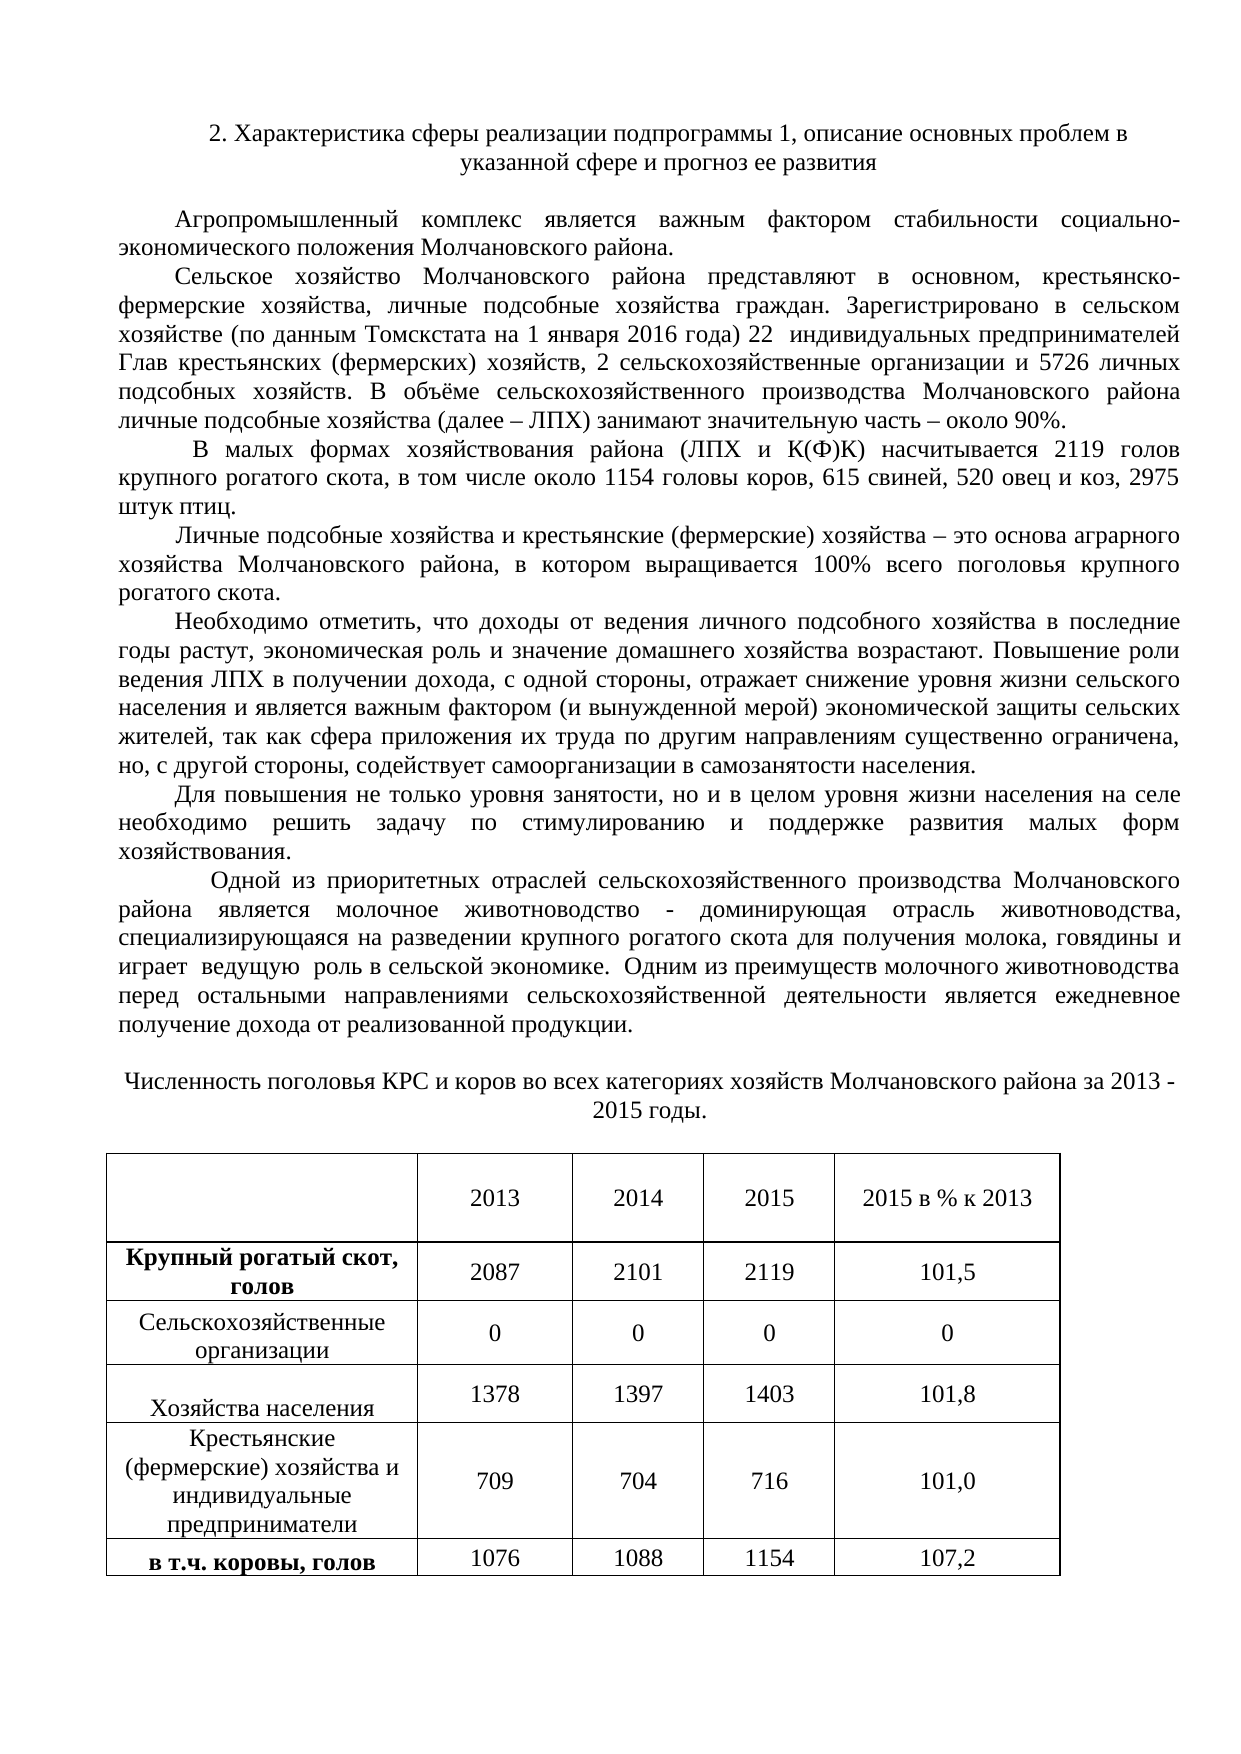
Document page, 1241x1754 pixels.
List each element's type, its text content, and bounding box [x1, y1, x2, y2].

table_cell 101,5 [835, 1243, 1059, 1300]
table_cell 0 [835, 1301, 1059, 1364]
table_header 2014 [573, 1154, 703, 1241]
table_cell 1088 [573, 1539, 703, 1575]
table_cell 704 [573, 1423, 703, 1538]
table_cell 0 [573, 1301, 703, 1364]
table_cell 1154 [704, 1539, 834, 1575]
table_cell 107,2 [835, 1539, 1059, 1575]
table_cell 0 [704, 1301, 834, 1364]
text Одной из приоритетных отраслей сельскохозяйственного производства Молчановского района является молочное животноводство - доминирующая отрасль животноводства, специализирующаяся на разведении крупного рогатого скота для получения молока, говядины и играет ведущую роль в сельской экономике. Одним из преимуществ молочного животноводства перед остальными направлениями сельскохозяйственной деятельности является ежедневное получение дохода от реализованной продукции. [118, 865, 1181, 1037]
text Численность поголовья КРС и коров во всех категориях хозяйств Молчановского района за 2013 -2015 годы. [118, 1066, 1181, 1124]
table_cell 1378 [418, 1365, 572, 1422]
table_cell 2101 [573, 1243, 703, 1300]
table_cell 716 [704, 1423, 834, 1538]
table_header [107, 1154, 417, 1241]
text Для повышения не только уровня занятости, но и в целом уровня жизни населения на селе необходимо решить задачу по стимулированию и поддержке развития малых форм хозяйствования. [118, 779, 1181, 865]
table_cell в т.ч. коровы, голов [107, 1539, 417, 1575]
table_cell 101,8 [835, 1365, 1059, 1422]
table_header 2015 в % к 2013 [835, 1154, 1059, 1241]
table_cell 2119 [704, 1243, 834, 1300]
text В малых формах хозяйствования района (ЛПХ и К(Ф)К) насчитывается 2119 голов крупного рогатого скота, в том числе около 1154 головы коров, 615 свиней, 520 овец и коз, 2975 штук птиц. [118, 434, 1181, 520]
table_cell 709 [418, 1423, 572, 1538]
table_cell 2087 [418, 1243, 572, 1300]
table_cell 1397 [573, 1365, 703, 1422]
table_cell 1076 [418, 1539, 572, 1575]
text Личные подсобные хозяйства и крестьянские (фермерские) хозяйства – это основа аграрного хозяйства Молчановского района, в котором выращивается 100% всего поголовья крупного рогатого скота. [118, 520, 1181, 606]
text Необходимо отметить, что доходы от ведения личного подсобного хозяйства в последние годы растут, экономическая роль и значение домашнего хозяйства возрастают. Повышение роли ведения ЛПХ в получении дохода, с одной стороны, отражает снижение уровня жизни сельского населения и является важным фактором (и вынужденной мерой) экономической защиты сельских жителей, так как сфера приложения их труда по другим направлениям существенно ограничена, но, с другой стороны, содействует самоорганизации в самозанятости населения. [118, 606, 1181, 779]
table_cell 101,0 [835, 1423, 1059, 1538]
table_cell Хозяйства населения [107, 1365, 417, 1422]
table_cell 0 [418, 1301, 572, 1364]
table_header 2015 [704, 1154, 834, 1241]
table_cell Крупный рогатый скот, голов [107, 1243, 417, 1300]
text Агропромышленный комплекс является важным фактором стабильности социально-экономического положения Молчановского района. [118, 204, 1181, 261]
text 2. Характеристика сферы реализации подпрограммы 1, описание основных проблем в указанной сфере и прогноз ее развития [156, 118, 1181, 176]
table_cell 1403 [704, 1365, 834, 1422]
text Сельское хозяйство Молчановского района представляют в основном, крестьянско-фермерские хозяйства, личные подсобные хозяйства граждан. Зарегистрировано в сельском хозяйстве (по данным Томскстата на 1 января 2016 года) 22 индивидуальных предпринимателей Глав крестьянских (фермерских) хозяйств, 2 сельскохозяйственные организации и 5726 личных подсобных хозяйств. В объёме сельскохозяйственного производства Молчановского района личные подсобные хозяйства (далее – ЛПХ) занимают значительную часть – около 90%. [118, 261, 1181, 434]
table_cell Сельскохозяйственные организации [107, 1301, 417, 1364]
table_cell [107, 1423, 417, 1538]
table_header 2013 [418, 1154, 572, 1241]
